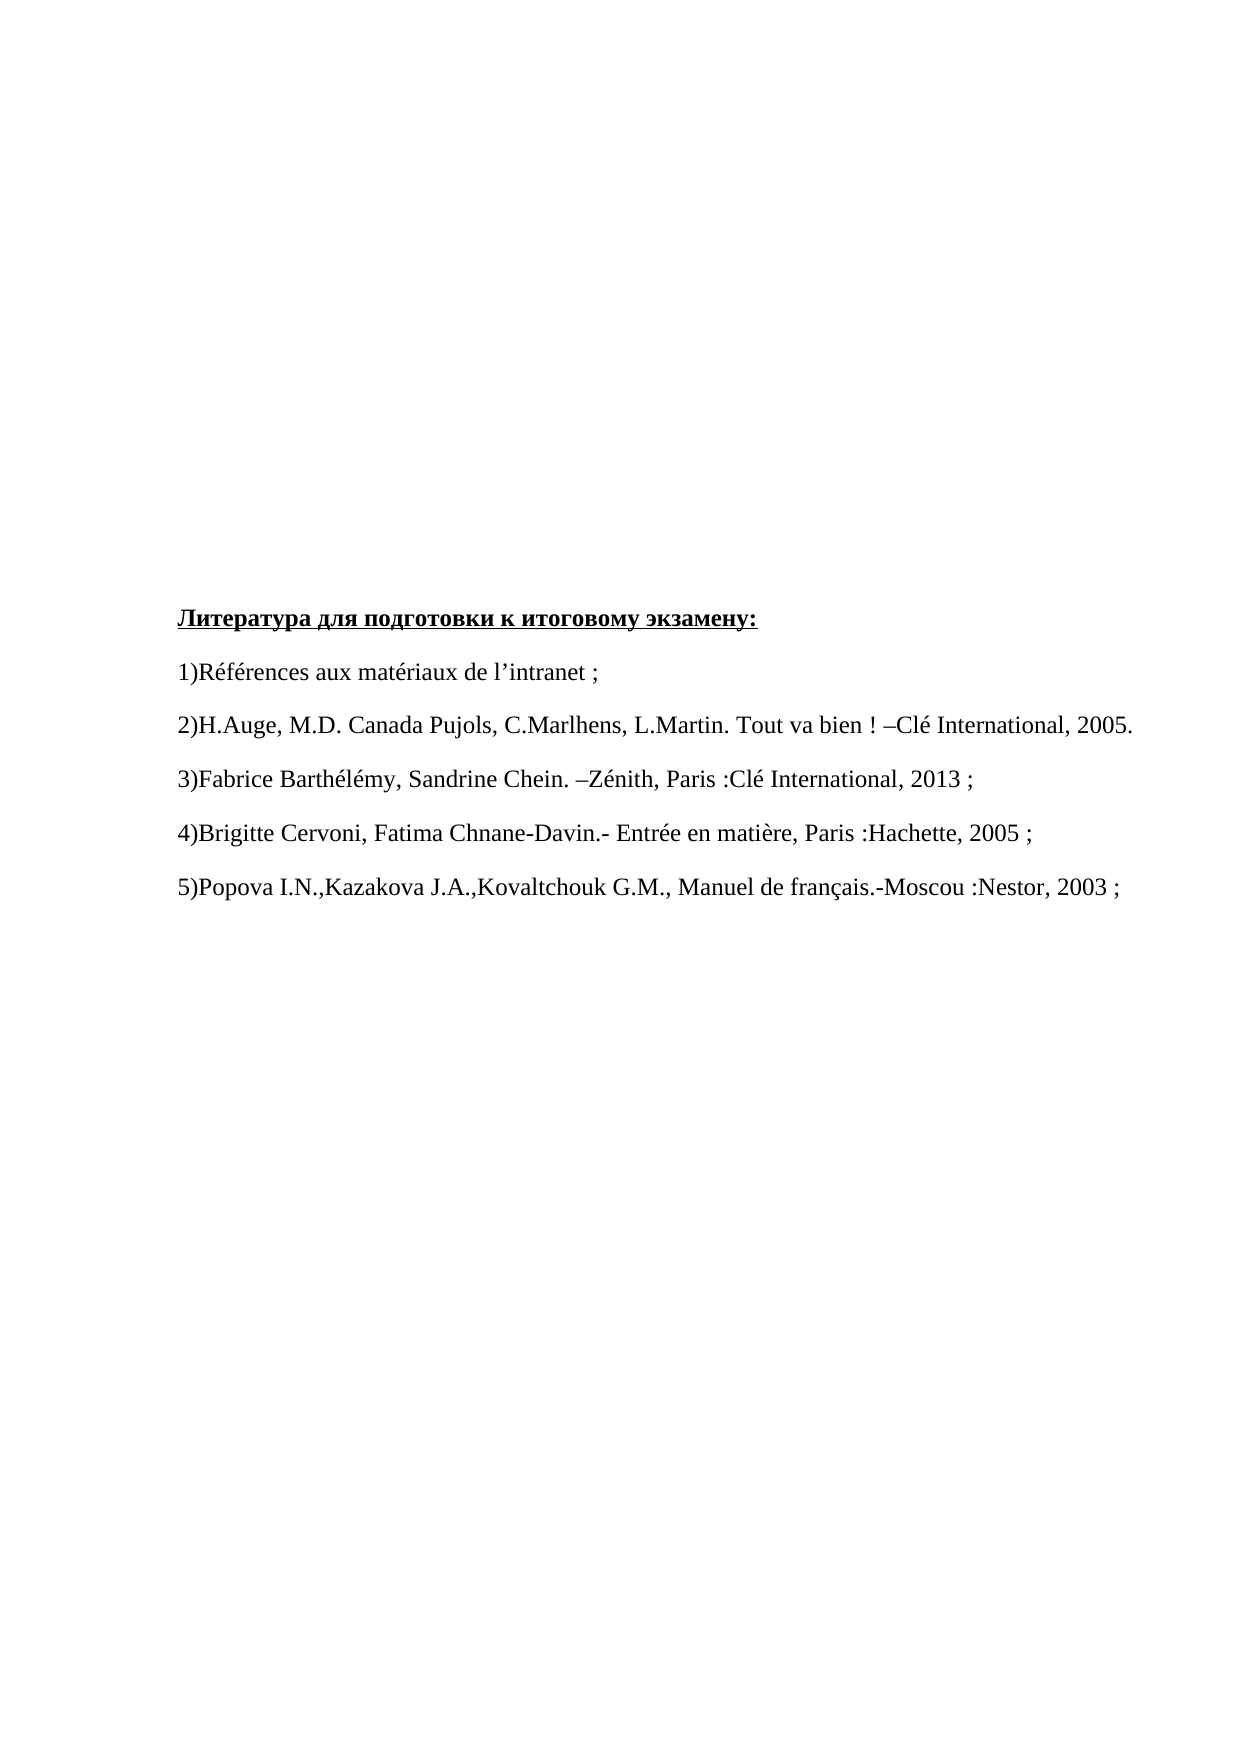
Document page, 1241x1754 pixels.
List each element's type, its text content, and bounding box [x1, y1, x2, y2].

text 5)Popova I.N.,Kazakova J.A.,Kovaltchouk G.M., Manuel de français.-Moscou :Nestor, 2003 ; [177, 872, 1152, 901]
text 3)Fabrice Barthélémy, Sandrine Chein. –Zénith, Paris :Clé International, 2013 ; [177, 764, 1152, 793]
text 1)Références aux matériaux de l’intranet ; [177, 657, 1152, 685]
text 2)H.Auge, M.D. Canada Pujols, C.Marlhens, L.Martin. Tout va bien ! –Clé International, 2005. [177, 711, 1152, 739]
text 4)Brigitte Cervoni, Fatima Chnane-Davin.- Entrée en matière, Paris :Hachette, 2005 ; [177, 818, 1152, 847]
text Литература для подготовки к итоговому экзамену: [177, 603, 1152, 632]
